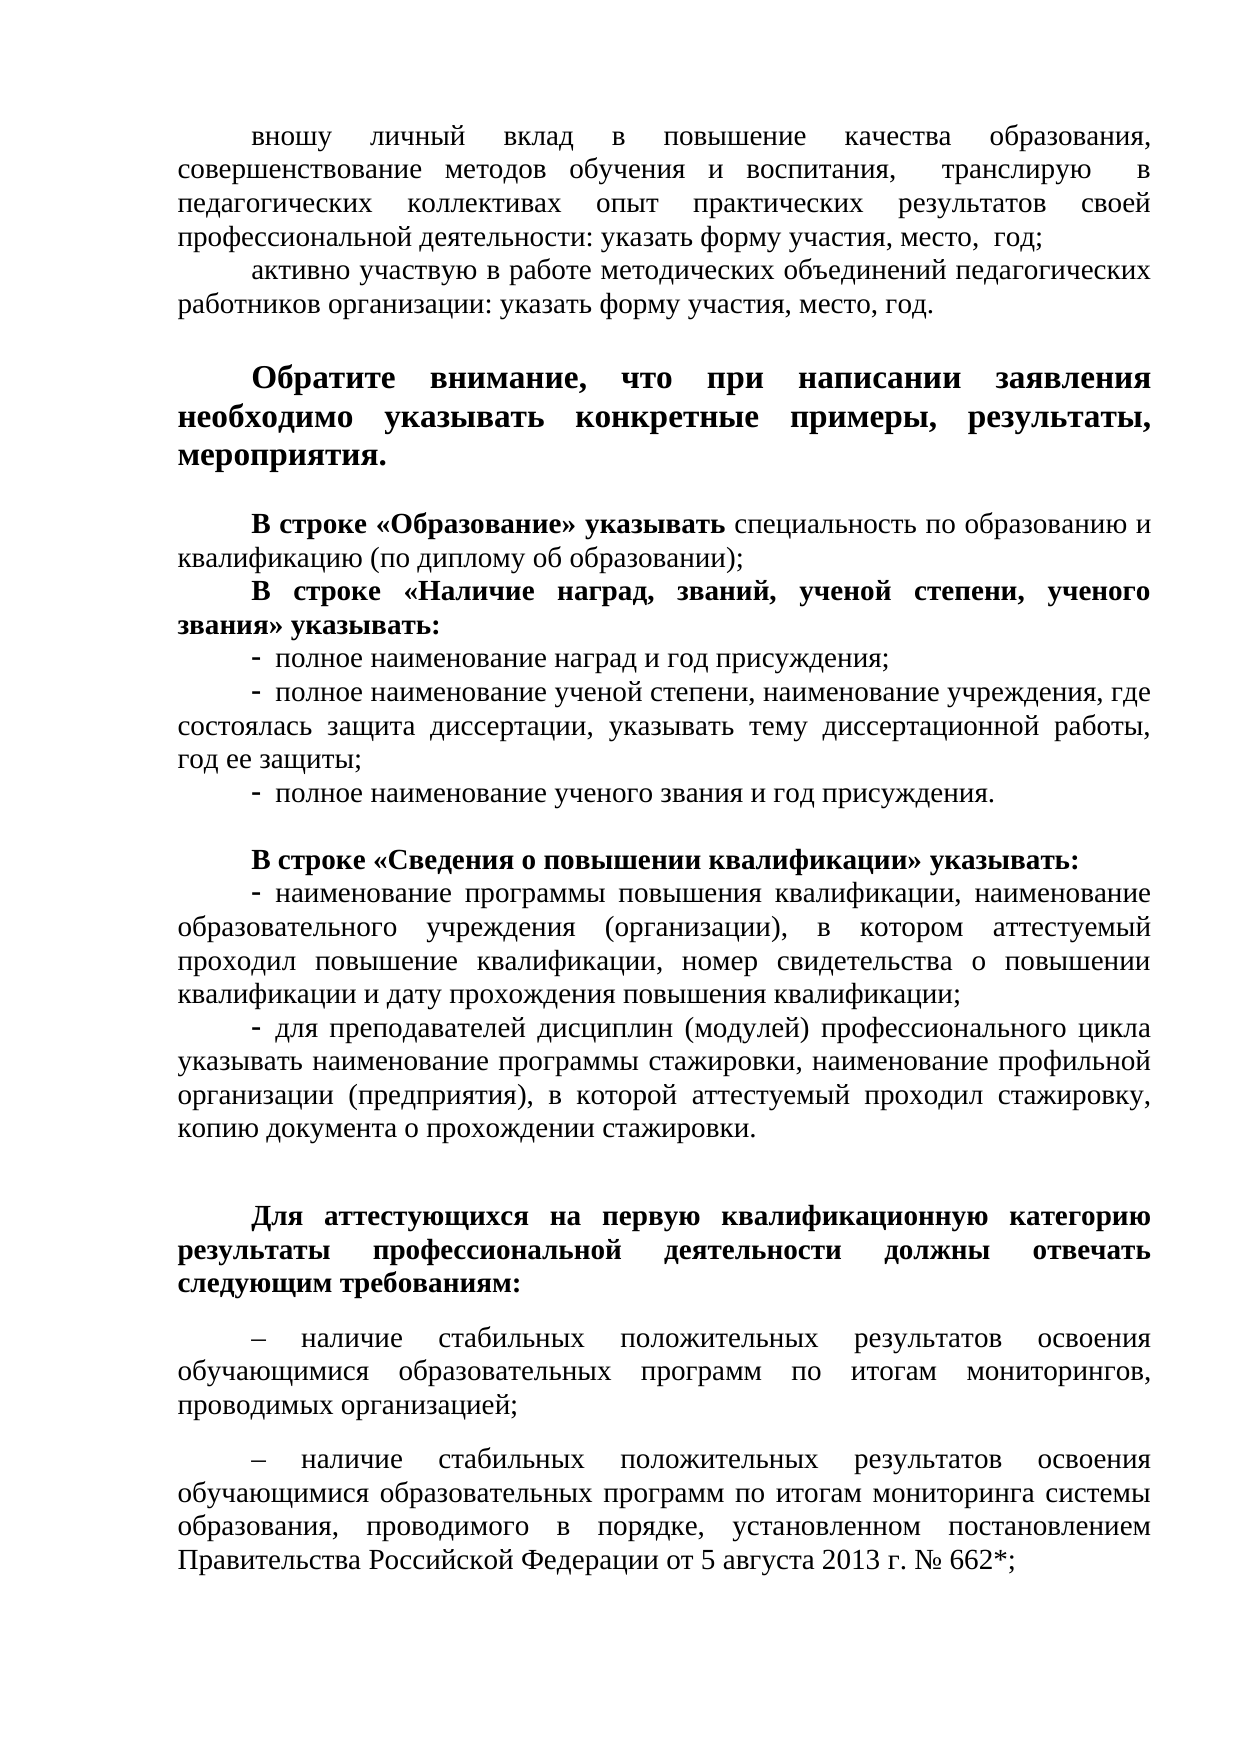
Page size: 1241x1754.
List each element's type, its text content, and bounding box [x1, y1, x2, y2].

text – наличие стабильных положительных результатов освоения обучающимися образовательных программ по итогам мониторингов, проводимых организацией; [177, 1320, 1152, 1421]
text для преподавателей дисциплин (модулей) профессионального цикла указывать наименование программы стажировки, наименование профильной организации (предприятия), в которой аттестуемый проходил стажировку, копию документа о прохождении стажировки. [177, 1010, 1152, 1144]
text полное наименование ученой степени, наименование учреждения, где состоялась защита диссертации, указывать тему диссертационной работы, год ее защиты; [177, 674, 1152, 775]
text В строке «Сведения о повышении квалификации» указывать: [177, 842, 1152, 876]
text полное наименование ученого звания и год присуждения. [177, 775, 1152, 808]
text активно участвую в работе методических объединений педагогических работников организации: указать форму участия, место, год. [177, 252, 1152, 319]
text вношу личный вклад в повышение качества образования, совершенствование методов обучения и воспитания, транслирую в педагогических коллективах опыт практических результатов своей профессиональной деятельности: указать форму участия, место, год; [177, 118, 1152, 252]
text наименование программы повышения квалификации, наименование образовательного учреждения (организации), в котором аттестуемый проходил повышение квалификации, номер свидетельства о повышении квалификации и дату прохождения повышения квалификации; [177, 876, 1152, 1010]
text Для аттестующихся на первую квалификационную категорию результаты профессиональной деятельности должны отвечать следующим требованиям: [177, 1198, 1152, 1299]
text В строке «Наличие наград, званий, ученой степени, ученого звания» указывать: [177, 573, 1152, 640]
text В строке «Образование» указывать специальность по образованию и квалификацию (по диплому об образовании); [177, 506, 1152, 573]
text – наличие стабильных положительных результатов освоения обучающимися образовательных программ по итогам мониторинга системы образования, проводимого в порядке, установленном постановлением Правительства Российской Федерации от 5 августа 2013 г. № 662*; [177, 1441, 1152, 1576]
text Обратите внимание, что при написании заявления необходимо указывать конкретные примеры, результаты, мероприятия. [177, 358, 1152, 473]
text полное наименование наград и год присуждения; [177, 640, 1152, 674]
